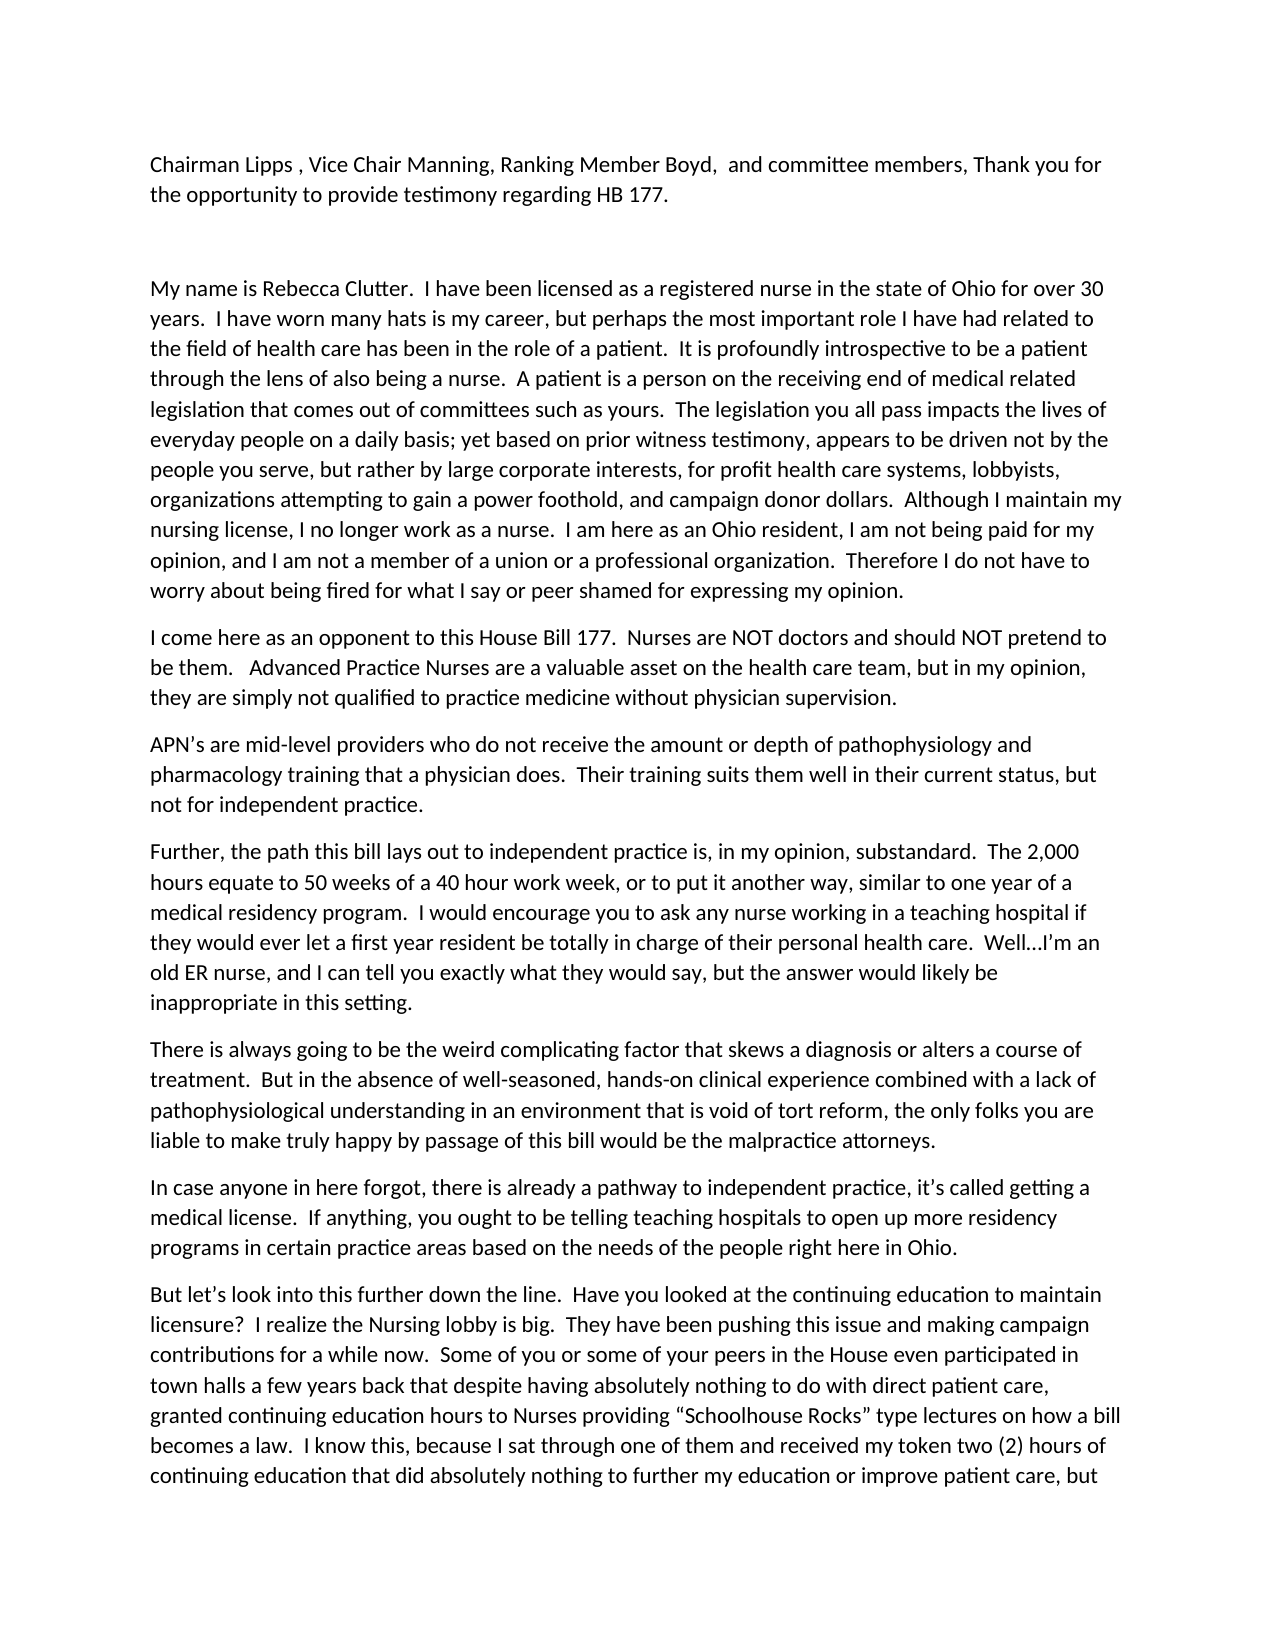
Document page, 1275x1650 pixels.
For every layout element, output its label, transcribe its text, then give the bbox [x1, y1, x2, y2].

text There is always going to be the weird complicating factor that skews a diagnosis or alters a course of treatment. But in the absence of well-seasoned, hands-on clinical experience combined with a lack of pathophysiological understanding in an environment that is void of tort reform, the only folks you are liable to make truly happy by passage of this bill would be the malpractice attorneys. [150, 1035, 1125, 1154]
text Further, the path this bill lays out to independent practice is, in my opinion, substandard. The 2,000 hours equate to 50 weeks of a 40 hour work week, or to put it another way, similar to one year of a medical residency program. I would encourage you to ask any nurse working in a teaching hospital if they would ever let a first year resident be totally in charge of their personal health care. Well…I’m an old ER nurse, and I can tell you exactly what they would say, but the answer would likely be inappropriate in this setting. [150, 837, 1125, 1017]
text I come here as an opponent to this House Bill 177. Nurses are NOT doctors and should NOT pretend to be them. Advanced Practice Nurses are a valuable asset on the health care team, but in my opinion, they are simply not qualified to practice medicine without physician supervision. [150, 623, 1125, 711]
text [150, 1280, 1125, 1489]
text My name is Rebecca Clutter. I have been licensed as a registered nurse in the state of Ohio for over 30 years. I have worn many hats is my career, but perhaps the most important role I have had related to the field of health care has been in the role of a patient. It is profoundly introspective to be a patient through the lens of also being a nurse. A patient is a person on the receiving end of medical related legislation that comes out of committees such as yours. The legislation you all pass impacts the lives of everyday people on a daily basis; yet based on prior witness testimony, appears to be driven not by the people you serve, but rather by large corporate interests, for profit health care systems, lobbyists, organizations attempting to gain a power foothold, and campaign donor dollars. Although I maintain my nursing license, I no longer work as a nurse. I am here as an Ohio resident, I am not being paid for my opinion, and I am not a member of a union or a professional organization. Therefore I do not have to worry about being fired for what I say or peer shamed for expressing my opinion. [150, 274, 1125, 604]
text In case anyone in here forgot, there is already a pathway to independent practice, it’s called getting a medical license. If anything, you ought to be telling teaching hospitals to open up more residency programs in certain practice areas based on the needs of the people right here in Ohio. [150, 1173, 1125, 1261]
text Chairman Lipps , Vice Chair Manning, Ranking Member Boyd, and committee members, Thank you for the opportunity to provide testimony regarding HB 177. [150, 150, 1125, 208]
text APN’s are mid-level providers who do not receive the amount or depth of pathophysiology and pharmacology training that a physician does. Their training suits them well in their current status, but not for independent practice. [150, 730, 1125, 819]
